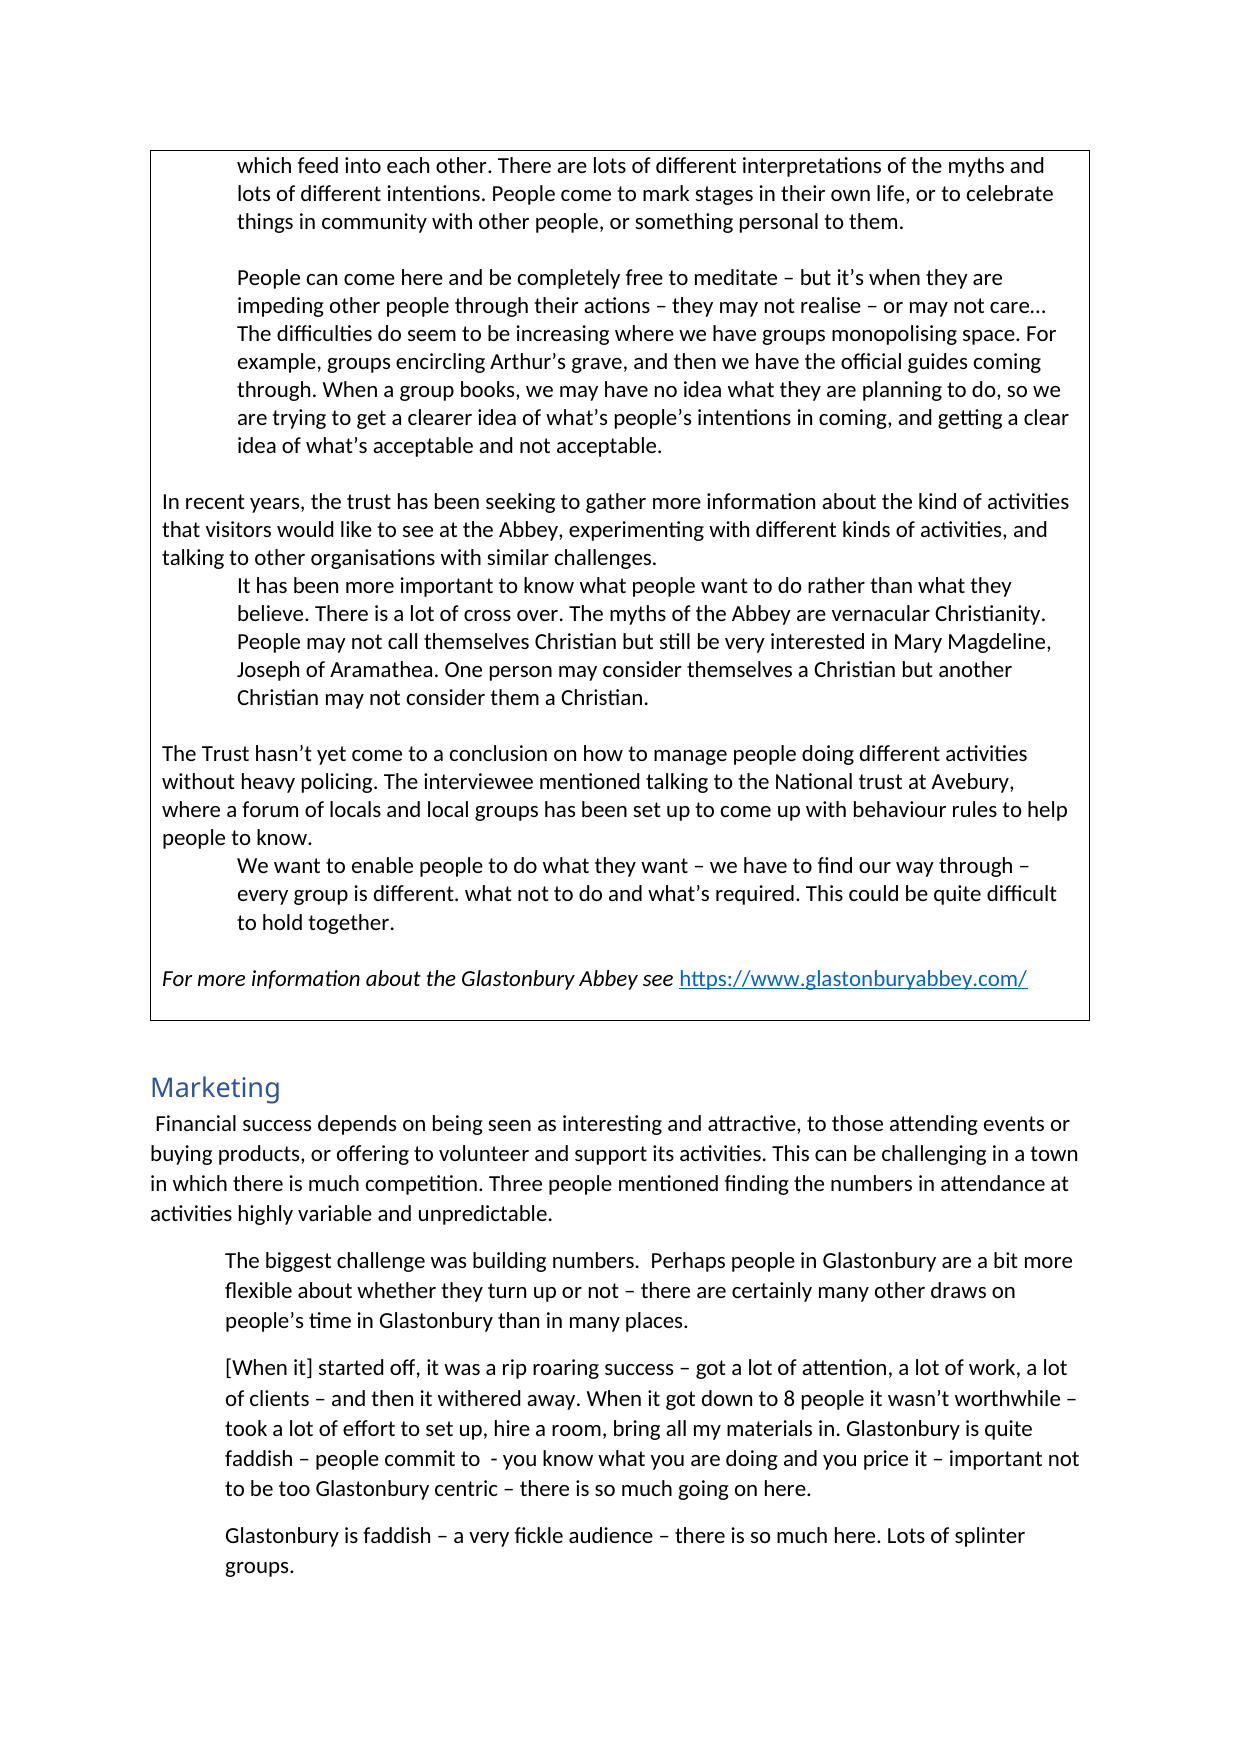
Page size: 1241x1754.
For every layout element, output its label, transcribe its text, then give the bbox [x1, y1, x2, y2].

text The biggest challenge was building numbers. Perhaps people in Glastonbury are a bit more flexible about whether they turn up or not – there are certainly many other draws on people’s time in Glastonbury than in many places. [225, 1246, 1090, 1334]
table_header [151, 151, 1089, 1020]
text Glastonbury is faddish – a very fickle audience – there is so much here. Lots of splinter groups. [225, 1521, 1090, 1579]
text Financial success depends on being seen as interesting and attractive, to those attending events or buying products, or offering to volunteer and support its activities. This can be challenging in a town in which there is much competition. Three people mentioned finding the numbers in attendance at activities highly variable and unpredictable. [150, 1109, 1090, 1227]
subtitle Marketing [150, 1069, 1090, 1106]
text [When it] started off, it was a rip roaring success – got a lot of attention, a lot of work, a lot of clients – and then it withered away. When it got down to 8 people it wasn’t worthwhile – took a lot of effort to set up, hire a room, bring all my materials in. Glastonbury is quite faddish – people commit to - you know what you are doing and you price it – important not to be too Glastonbury centric – there is so much going on here. [225, 1353, 1090, 1502]
